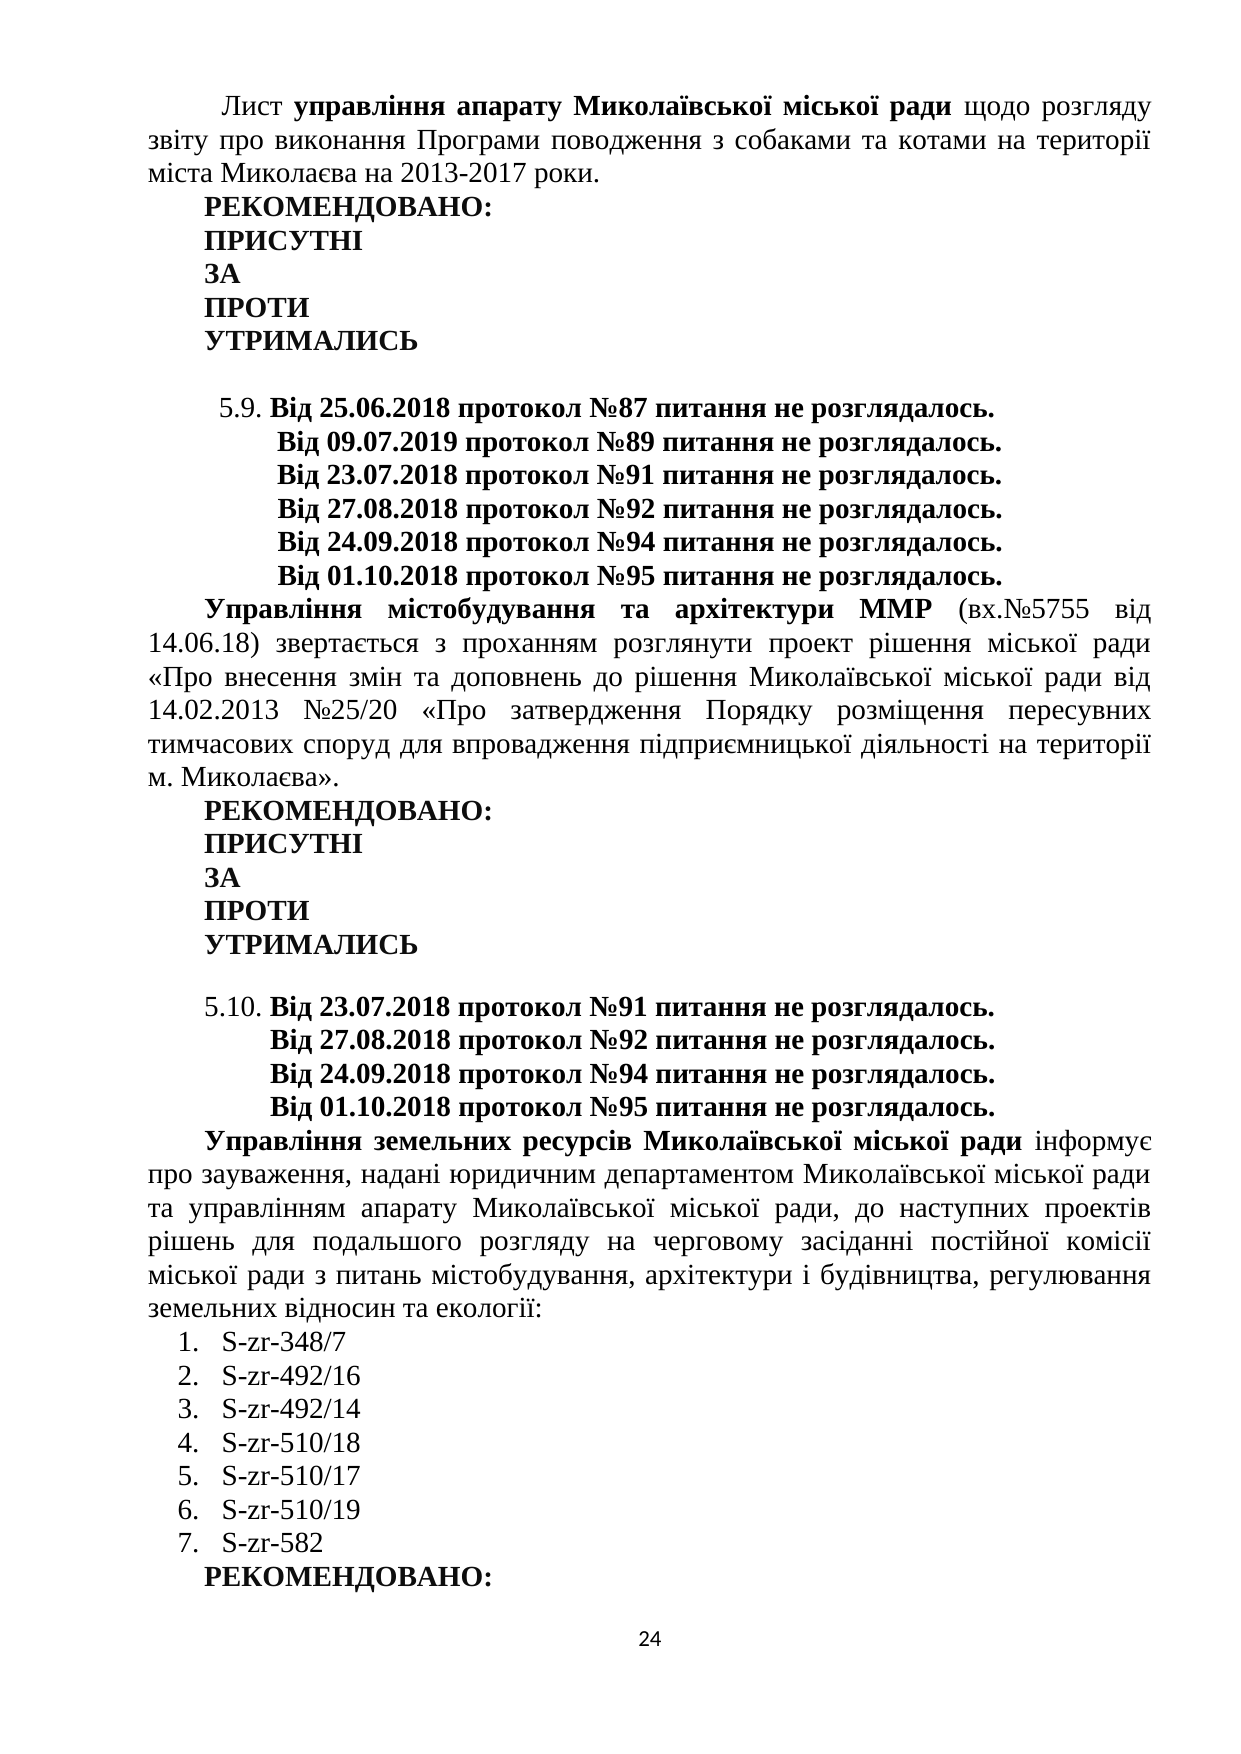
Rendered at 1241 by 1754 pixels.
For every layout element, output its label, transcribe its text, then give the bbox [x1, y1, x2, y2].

text Від 23.07.2018 протокол №91 питання не розглядалось. [148, 457, 1152, 491]
text ПРОТИ [148, 893, 1152, 927]
text РЕКОМЕНДОВАНО: [148, 1559, 1152, 1592]
list S-zr-510/17 [148, 1458, 1152, 1492]
list S-zr-348/7 [148, 1324, 1152, 1358]
list S-zr-510/19 [148, 1492, 1152, 1525]
text ПРИСУТНІ [148, 826, 1152, 860]
text Управління земельних ресурсів Миколаївської міської ради інформує про зауваження, надані юридичним департаментом Миколаївської міської ради та управлінням апарату Миколаївської міської ради, до наступних проектів рішень для подальшого розгляду на черговому засіданні постійної комісії міської ради з питань містобудування, архітектури і будівництва, регулювання земельних відносин та екології: [148, 1123, 1152, 1324]
list Від 24.09.2018 протокол №94 питання не розглядалось. [255, 524, 1152, 558]
text ЗА [148, 860, 1152, 893]
list Від 27.08.2018 протокол №92 питання не розглядалось. [255, 491, 1152, 524]
text Від 09.07.2019 протокол №89 питання не розглядалось. [148, 424, 1152, 457]
text УТРИМАЛИСЬ [148, 323, 1152, 357]
list S-zr-510/18 [148, 1425, 1152, 1458]
list Управління містобудування та архітектури ММР (вх.№5755 від 14.06.18) звертається з проханням розглянути проект рішення міської ради «Про внесення змін та доповнень до рішення Миколаївської міської ради від 14.02.2013 №25/20 «Про затвердження Порядку розміщення пересувних тимчасових споруд для впровадження підприємницької діяльності на території м. Миколаєва». [148, 592, 1152, 793]
text УТРИМАЛИСЬ [148, 927, 1152, 961]
list Від 27.08.2018 протокол №92 питання не розглядалось. [255, 1022, 1152, 1056]
text Лист управління апарату Миколаївської міської ради щодо розгляду звіту про виконання Програми поводження з собаками та котами на території міста Миколаєва на 2013-2017 роки. [148, 88, 1152, 189]
text ПРОТИ [148, 290, 1152, 323]
text ПРИСУТНІ [148, 223, 1152, 256]
list 5.9. Від 25.06.2018 протокол №87 питання не розглядалось. [148, 390, 1152, 424]
text РЕКОМЕНДОВАНО: [148, 793, 1152, 826]
list S-zr-492/14 [148, 1391, 1152, 1425]
text РЕКОМЕНДОВАНО: [148, 189, 1152, 223]
list S-zr-582 [148, 1525, 1152, 1559]
list Від 24.09.2018 протокол №94 питання не розглядалось. [255, 1056, 1152, 1089]
text ЗА [148, 256, 1152, 290]
list S-zr-492/16 [148, 1358, 1152, 1391]
list Від 01.10.2018 протокол №95 питання не розглядалось. [255, 1089, 1152, 1123]
text 5.10. Від 23.07.2018 протокол №91 питання не розглядалось. [148, 989, 1152, 1022]
list Від 01.10.2018 протокол №95 питання не розглядалось. [255, 558, 1152, 592]
